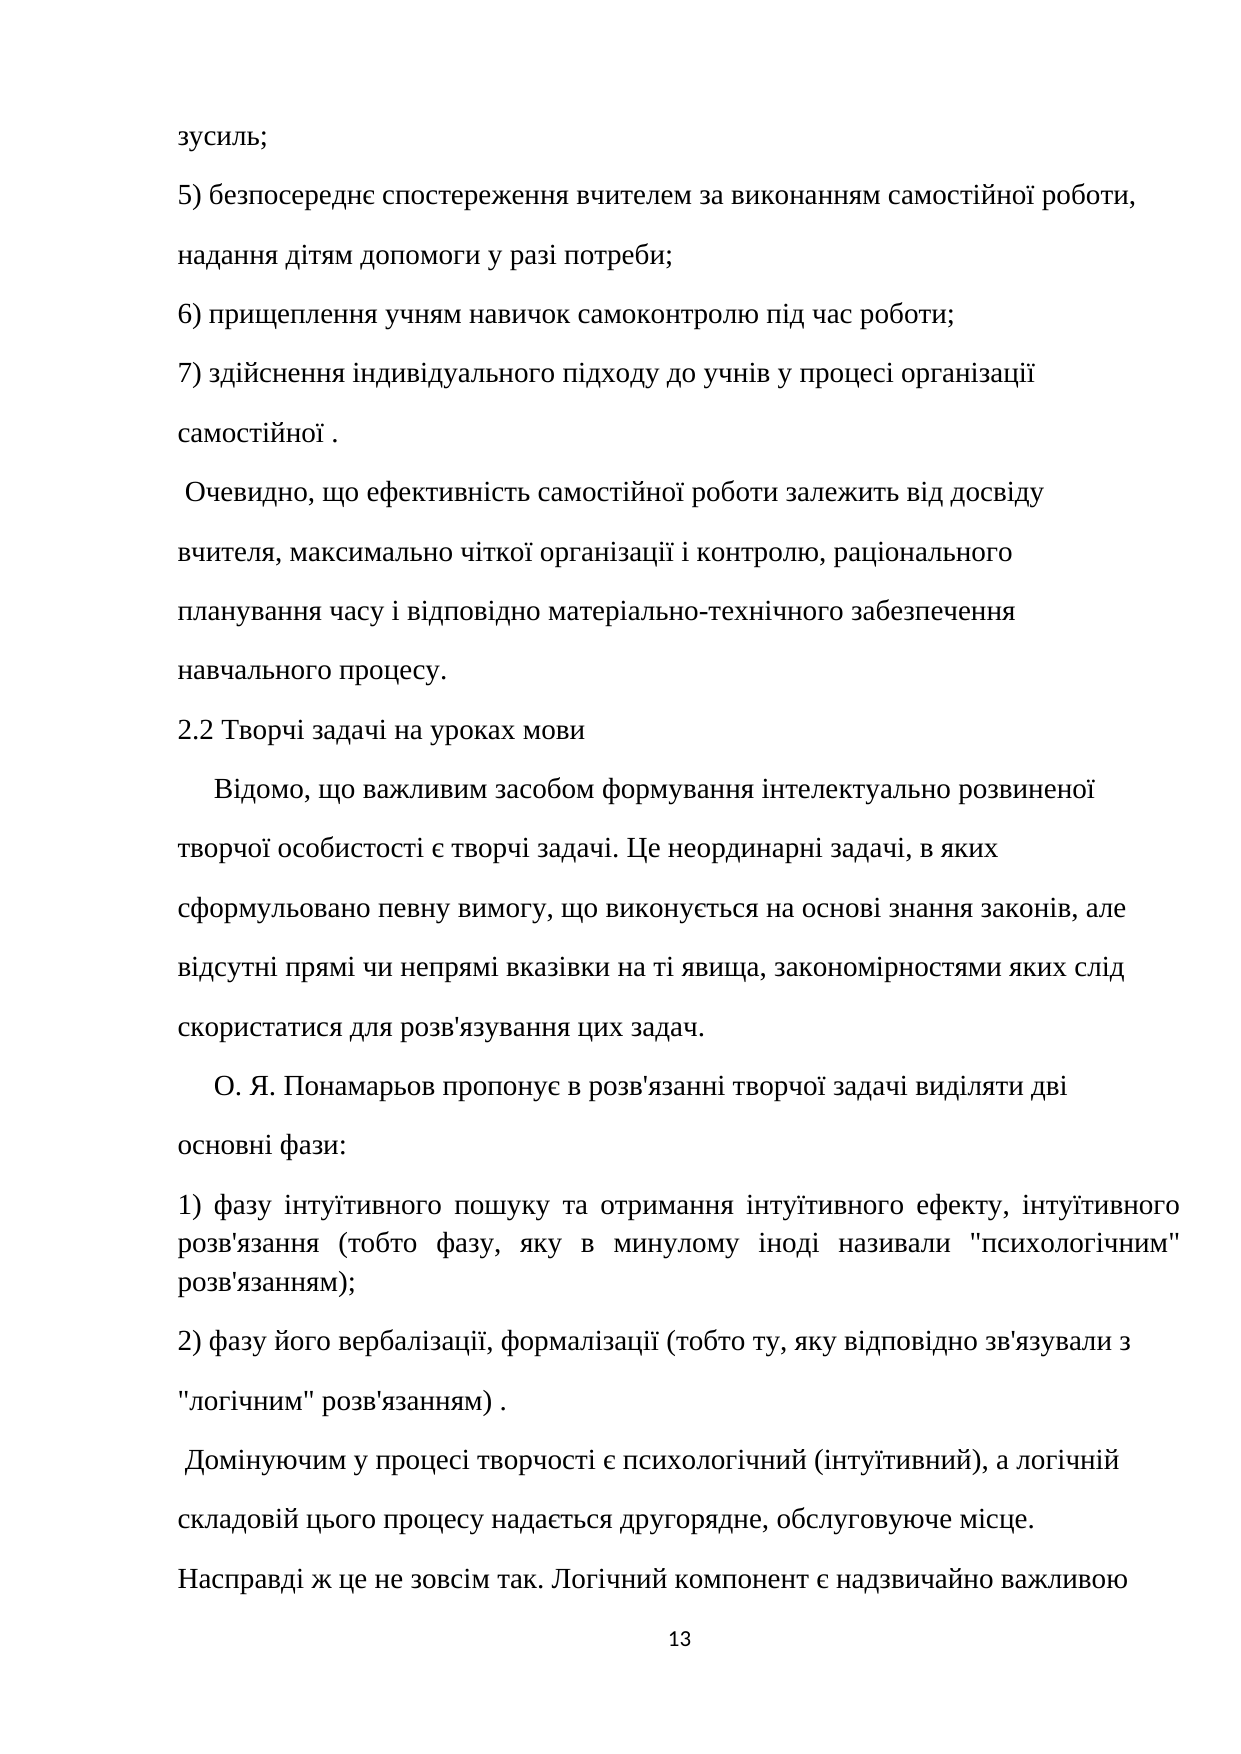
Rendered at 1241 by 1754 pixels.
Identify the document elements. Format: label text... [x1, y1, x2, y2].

text навчального процесу. [177, 652, 1181, 686]
text відсутні прямі чи непрямі вказівки на ті явища, закономірностями яких слід [177, 949, 1181, 983]
text сформульовано певну вимогу, що виконується на основі знання законів, але [177, 890, 1181, 923]
text 5) безпосереднє спостереження вчителем за виконанням самостійної роботи, [177, 177, 1181, 211]
text Очевидно, що ефективність самостійної роботи залежить від досвіду [177, 474, 1181, 508]
text Домінуючим у процесі творчості є психологічний (інтуїтивний), а логічній [177, 1442, 1181, 1476]
text 1) фазу інтуїтивного пошуку та отримання інтуїтивного ефекту, інтуїтивного розв'язання (тобто фазу, яку в минулому іноді називали "психологічним" розв'язанням); [177, 1187, 1181, 1297]
text Відомо, що важливим засобом формування інтелектуально розвиненої [177, 771, 1181, 805]
text вчителя, максимально чіткої організації і контролю, раціонального [177, 534, 1181, 567]
text 7) здійснення індивідуального підходу до учнів у процесі організації [177, 356, 1181, 389]
text складовій цього процесу надається другорядне, обслуговуюче місце. [177, 1501, 1181, 1535]
text надання дітям допомоги у разі потреби; [177, 237, 1181, 270]
text 2.2 Творчі задачі на уроках мови [177, 712, 1181, 745]
text скористатися для розв'язування цих задач. [177, 1009, 1181, 1042]
text 6) прищеплення учням навичок самоконтролю під час роботи; [177, 296, 1181, 330]
text планування часу і відповідно матеріально-технічного забезпечення [177, 593, 1181, 627]
text Насправді ж це не зовсім так. Логічний компонент є надзвичайно важливою [177, 1561, 1181, 1594]
text основні фази: [177, 1127, 1181, 1161]
text 2) фазу його вербалізації, формалізації (тобто ту, яку відповідно зв'язували з [177, 1323, 1181, 1357]
text "логічним" розв'язанням) . [177, 1383, 1181, 1416]
text зусиль; [177, 118, 1181, 152]
text творчої особистості є творчі задачі. Це неординарні задачі, в яких [177, 831, 1181, 864]
text самостійної . [177, 415, 1181, 448]
text О. Я. Понамарьов пропонує в розв'язанні творчої задачі виділяти дві [177, 1068, 1181, 1102]
